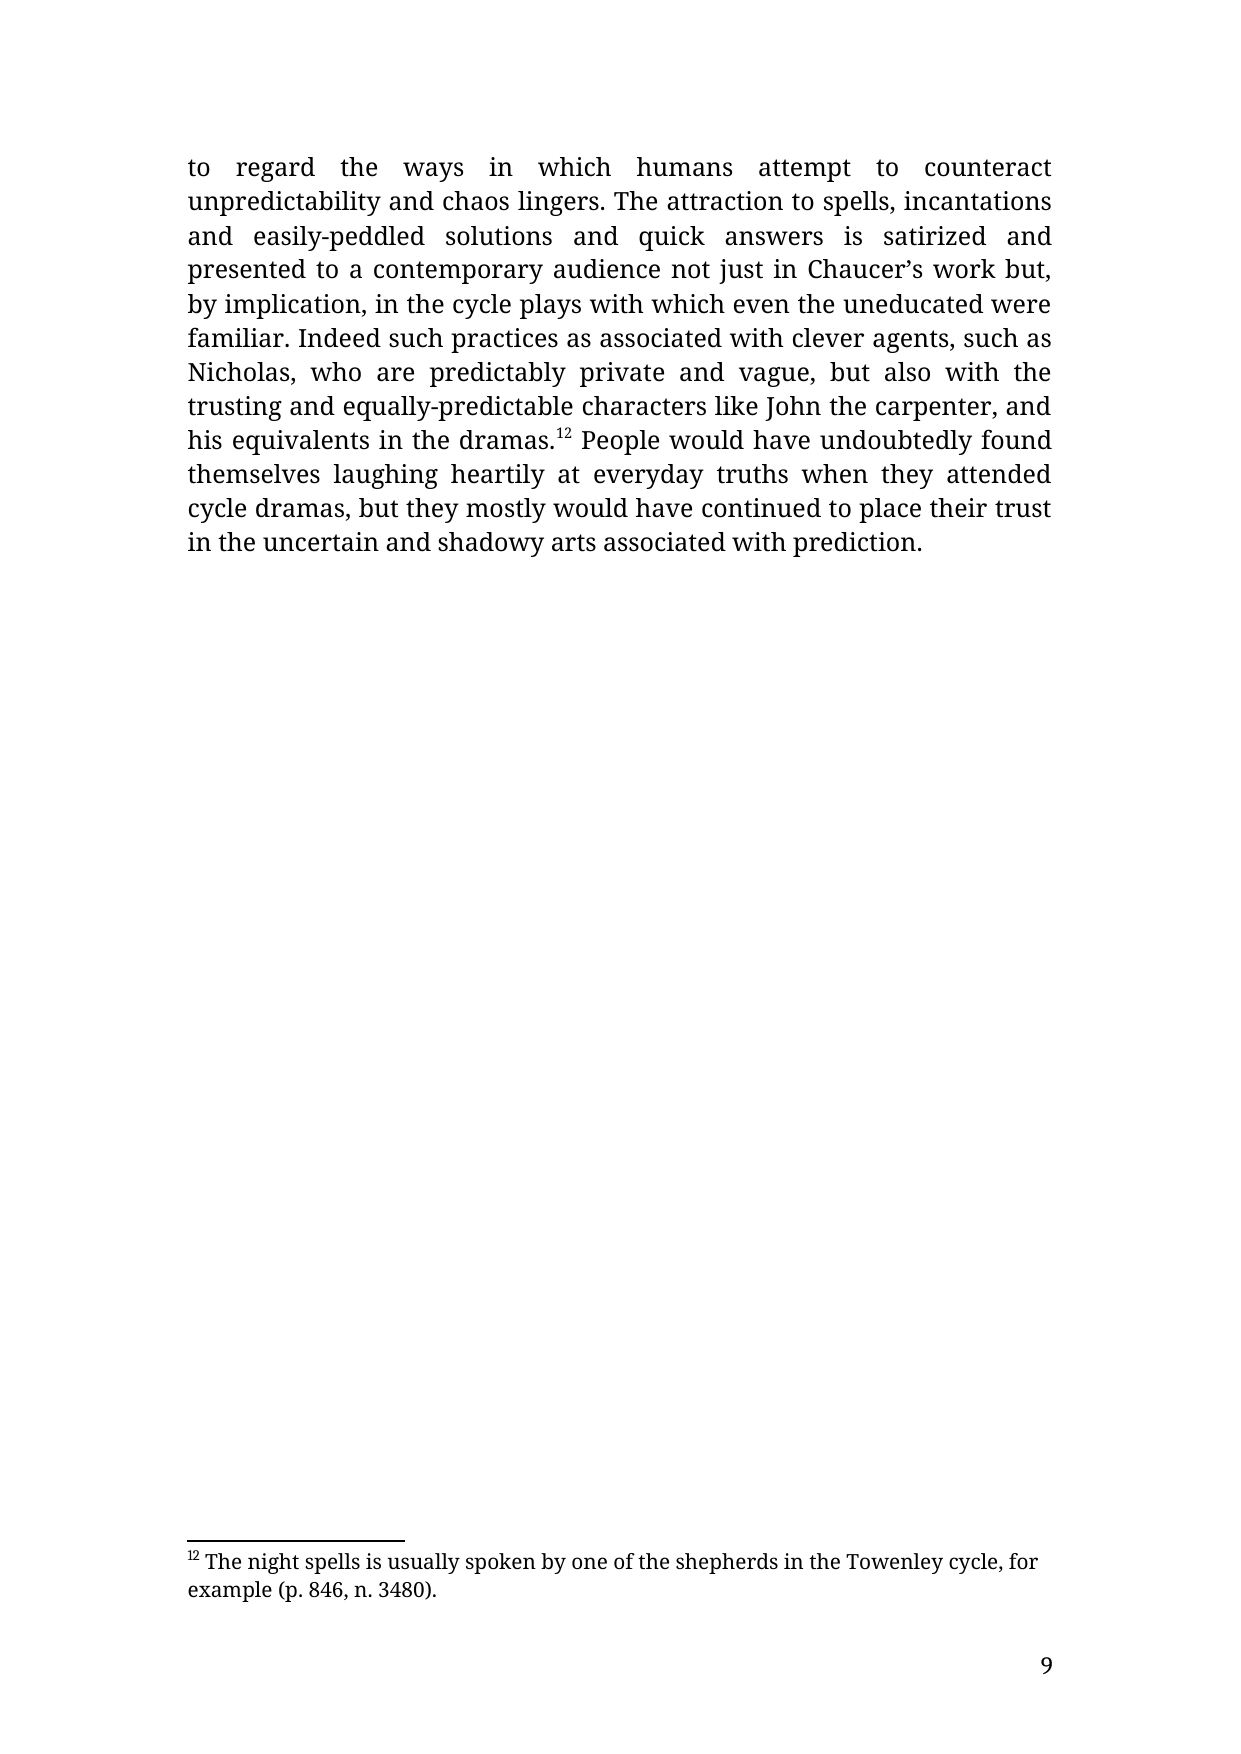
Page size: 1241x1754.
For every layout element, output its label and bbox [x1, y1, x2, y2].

text [187, 150, 1053, 559]
